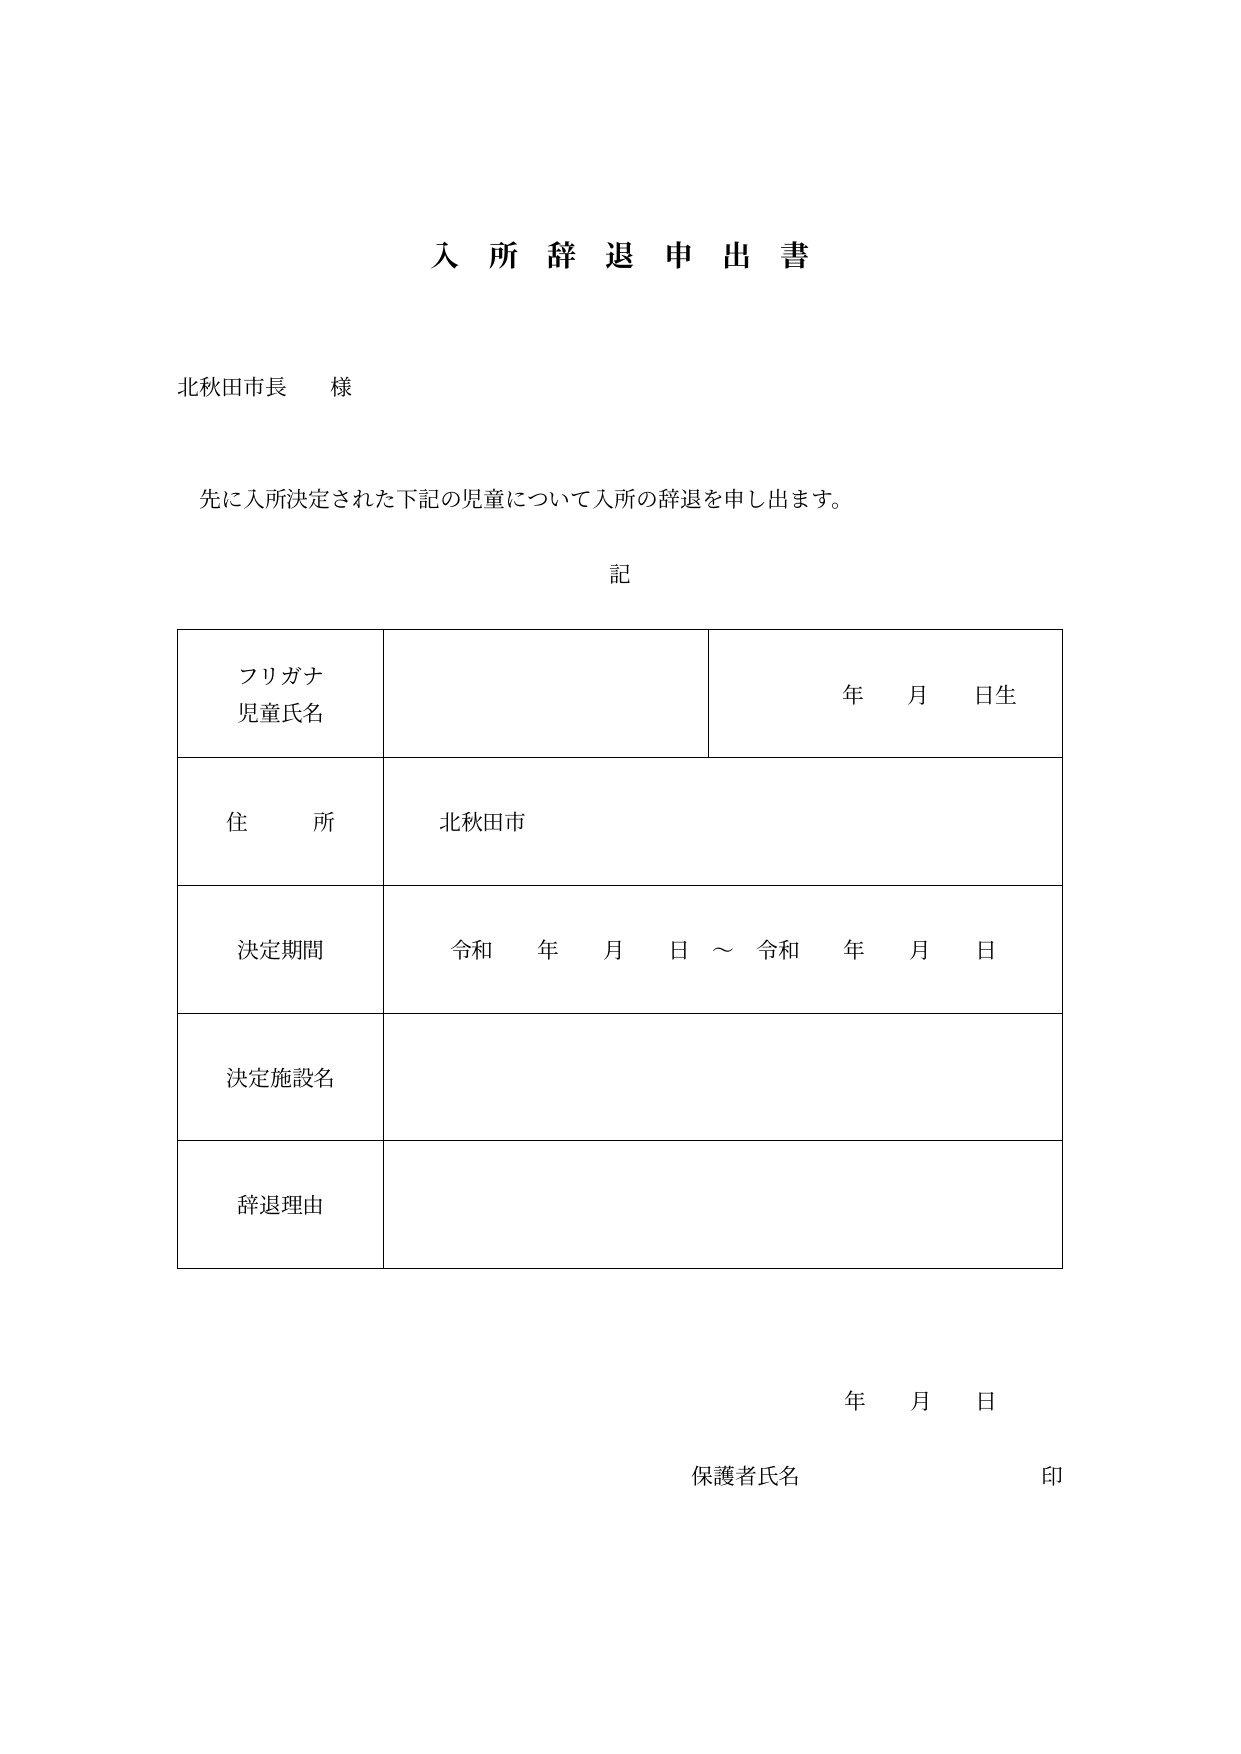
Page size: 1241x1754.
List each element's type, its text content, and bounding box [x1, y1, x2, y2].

table_cell 決定期間 [178, 886, 383, 1012]
table_header 年 月 日生 [709, 630, 1062, 757]
text 保護者氏名 印 [177, 1456, 1063, 1494]
table_cell [384, 1141, 1062, 1268]
table_header [384, 630, 708, 757]
table_cell 令和 年 月 日 ～ 令和 年 月 日 [384, 886, 1062, 1012]
table_header フリガナ 児童氏名 [178, 630, 383, 757]
table_cell 決定施設名 [178, 1014, 383, 1140]
table_cell 住 所 [178, 758, 383, 885]
table_cell 北秋田市 [384, 758, 1062, 885]
table_cell [384, 1014, 1062, 1140]
subtitle 記 [177, 554, 1063, 592]
table_cell 辞退理由 [178, 1141, 383, 1268]
text 入 所 辞 退 申 出 書 [177, 217, 1063, 292]
text 北秋田市長 様 [177, 367, 1063, 404]
text 先に入所決定された下記の児童について入所の辞退を申し出ます。 [177, 479, 1063, 517]
text 年 月 日 [177, 1381, 1063, 1419]
